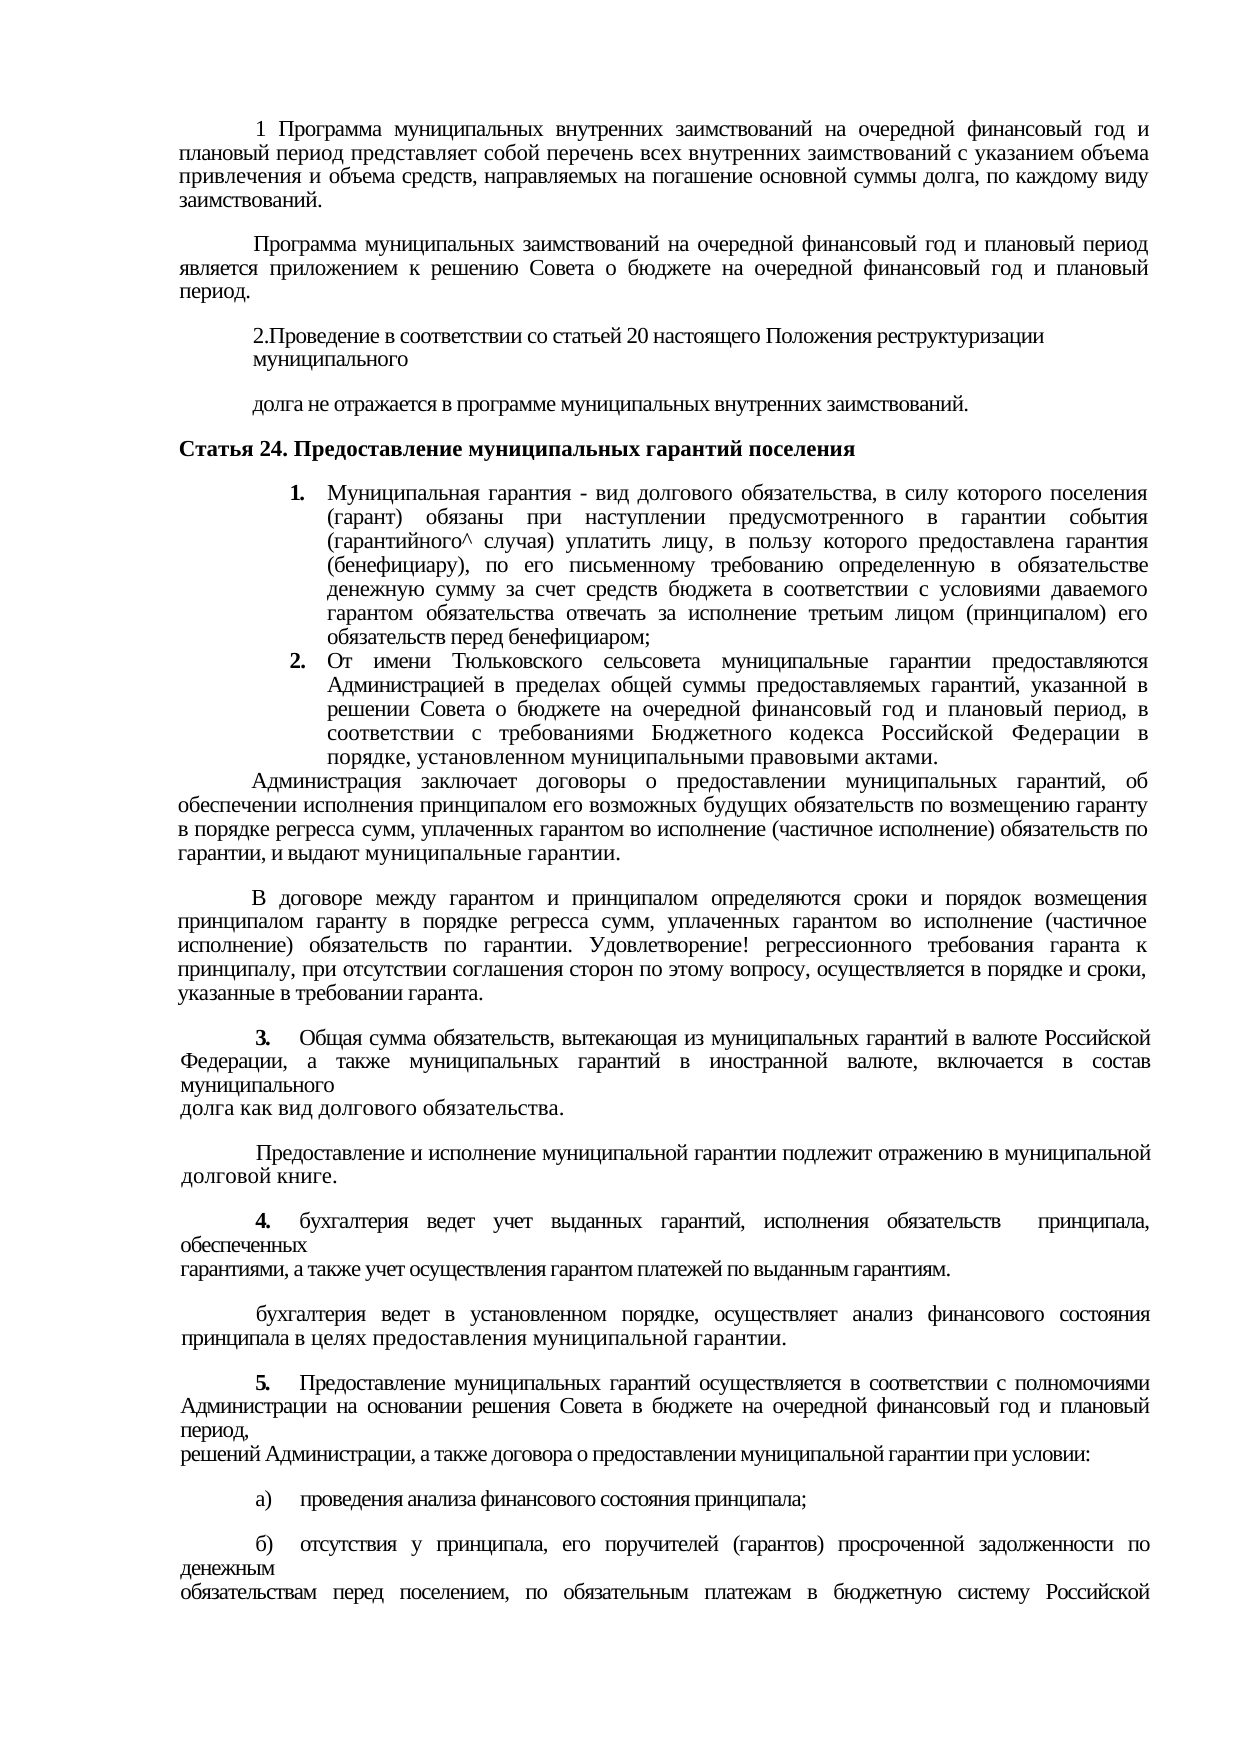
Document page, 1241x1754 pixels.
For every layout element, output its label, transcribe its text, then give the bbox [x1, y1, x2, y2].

text Статья 24. Предоставление муниципальных гарантий поселения [179, 437, 1152, 461]
text 1 Программа муниципальных внутренних заимствований на очередной финансовый год и плановый период представляет собой перечень всех внутренних заимствований с указанием объема привлечения и объема средств, направляемых на погашение основной суммы долга, по каждому виду заимствований. [179, 118, 1150, 212]
text Администрация заключает договоры о предоставлении муниципальных гарантий, об обеспечении исполнения принципалом его возможных будущих обязательств по возмещению гаранту в порядке регресса сумм, уплаченных гарантом во исполнение (частичное исполнение) обязательств по гарантии, и выдают муниципальные гарантии. [178, 769, 1149, 865]
text 5. Предоставление муниципальных гарантий осуществляется в соответствии с полномочиями Администрации на основании решения Совета в бюджете на очередной финансовый год и плановый период, решений Администрации, а также договора о предоставлении муниципальной гарантии при условии: [180, 1371, 1151, 1467]
text В договоре между гарантом и принципалом определяются сроки и порядок возмещения принципалом гаранту в порядке регресса сумм, уплаченных гарантом во исполнение (частичное исполнение) обязательств по гарантии. Удовлетворение! регрессионного требования гаранта к принципалу, при отсутствии соглашения сторон по этому вопросу, осуществляется в порядке и сроки, указанные в требовании гаранта. [177, 886, 1148, 1006]
text долга не отражается в программе муниципальных внутренних заимствований. [252, 392, 1152, 416]
text Предоставление и исполнение муниципальной гарантии подлежит отражению в муниципальной долговой книге. [181, 1141, 1152, 1188]
list Муниципальная гарантия - вид долгового обязательства, в силу которого поселения (гарант) обязаны при наступлении предусмотренного в гарантии события (гарантийного^ случая) уплатить лицу, в пользу которого предоставлена гарантия (бенефициару), по его письменному требованию определенную в обязательстве денежную сумму за счет средств бюджета в соответствии с условиями даваемого гарантом обязательства отвечать за исполнение третьим лицом (принципалом) его обязательств перед бенефициаром; [289, 482, 1149, 649]
text а) проведения анализа финансового состояния принципала; [255, 1487, 1152, 1511]
text бухгалтерия ведет в установленном порядке, осуществляет анализ финансового состояния принципала в целях предоставления муниципальной гарантии. [181, 1302, 1151, 1350]
text 3. Общая сумма обязательств, вытекающая из муниципальных гарантий в валюте Российской Федерации, а также муниципальных гарантий в иностранной валюте, включается в состав муниципального долга как вид долгового обязательства. [180, 1026, 1152, 1121]
text 4. бухгалтерия ведет учет выданных гарантий, исполнения обязательств принципала, обеспеченных гарантиями, а также учет осуществления гарантом платежей по выданным гарантиям. [180, 1209, 1151, 1281]
list От имени Тюльковского сельсовета муниципальные гарантии предоставляются Администрацией в пределах общей суммы предоставляемых гарантий, указанной в решении Совета о бюджете на очередной финансовый год и плановый период, в соответствии с требованиями Бюджетного кодекса Российской Федерации в порядке, установленном муниципальными правовыми актами. [289, 649, 1149, 769]
text Программа муниципальных заимствований на очередной финансовый год и плановый период является приложением к решению Совета о бюджете на очередной финансовый год и плановый период. [179, 233, 1149, 304]
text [180, 1532, 1151, 1604]
text 2.Проведение в соответствии со статьей 20 настоящего Положения реструктуризации муниципального [253, 324, 1152, 372]
